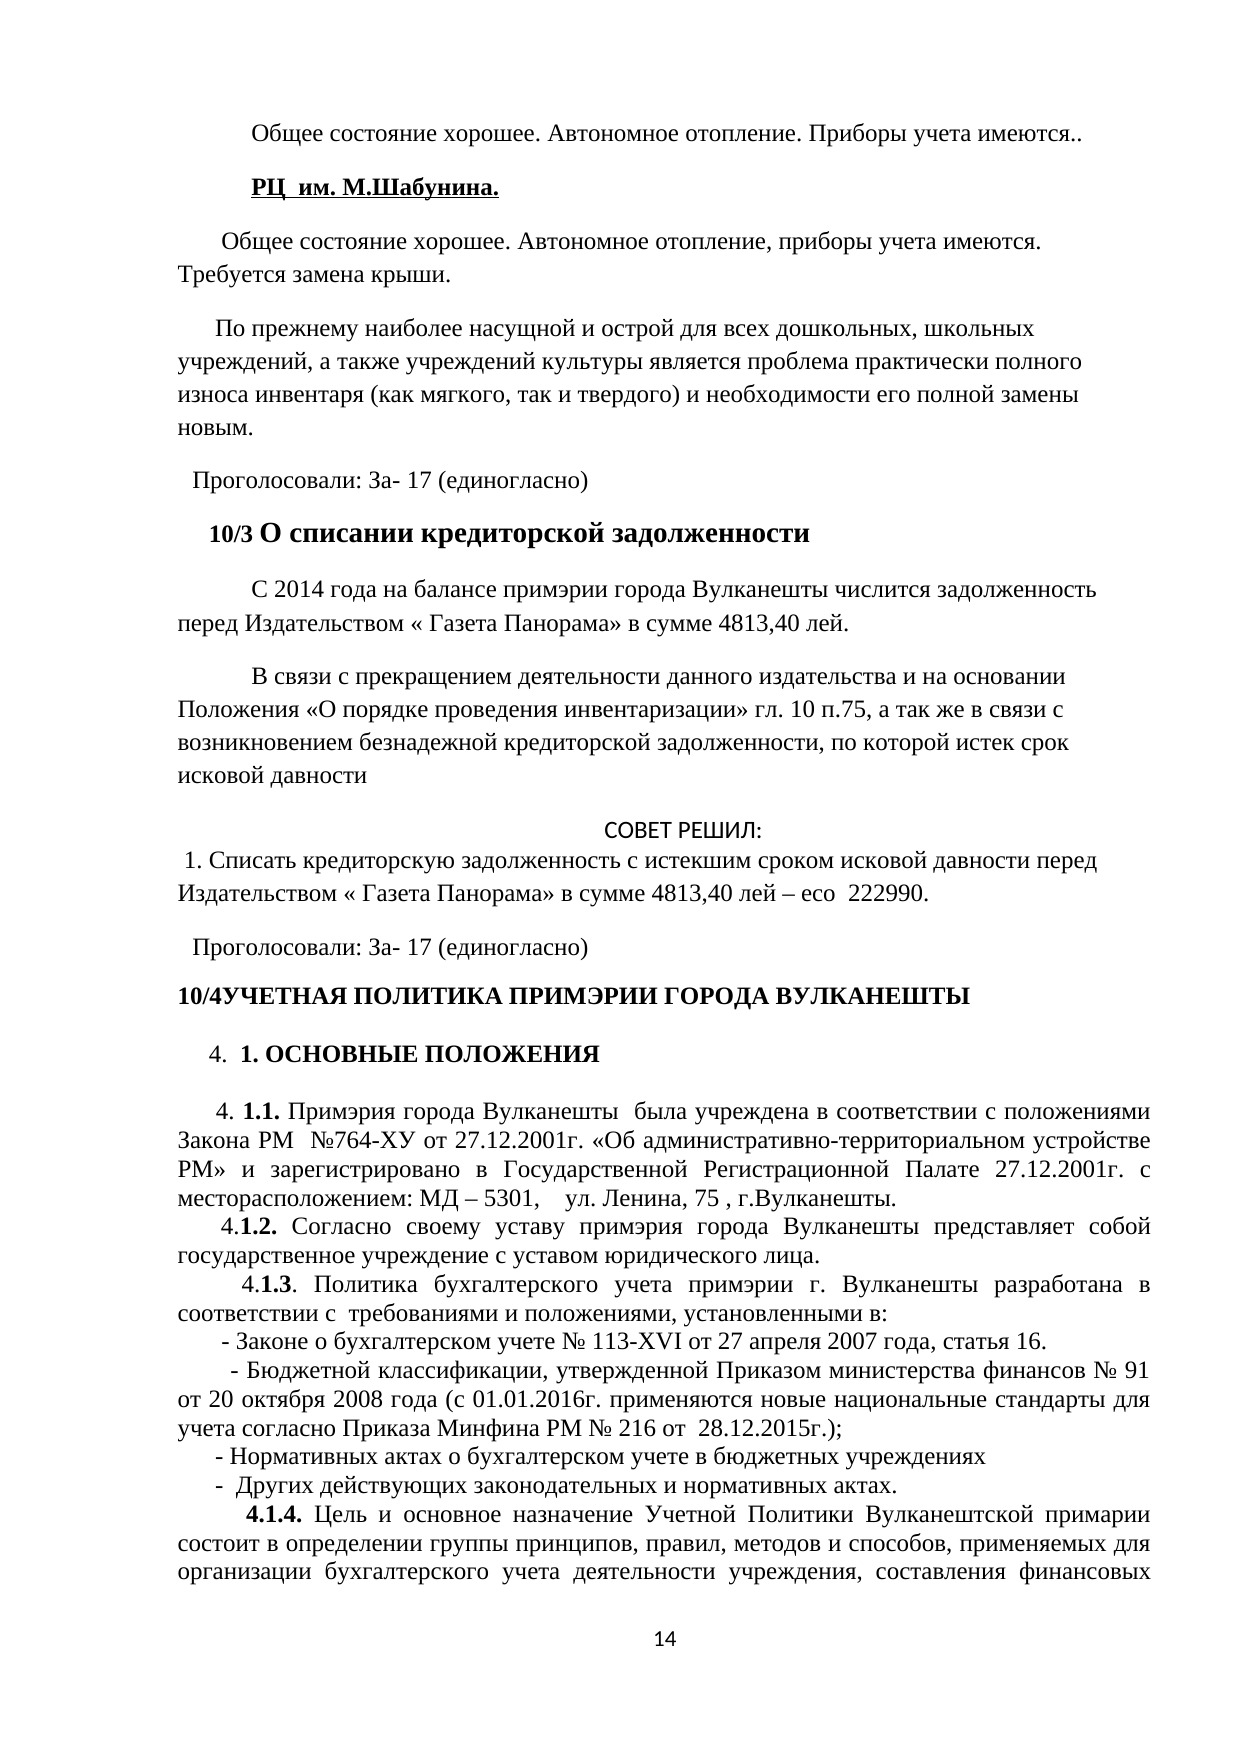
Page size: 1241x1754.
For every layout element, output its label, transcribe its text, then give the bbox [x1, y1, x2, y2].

text - Других действующих законодательных и нормативных актах. [177, 1470, 1152, 1499]
text 4.1.2. Согласно своему уставу примэрия города Вулканешты представляет собой государственное учреждение с уставом юридического лица. [177, 1211, 1152, 1269]
text Проголосовали: За- 17 (единогласно) [192, 932, 1152, 961]
text По прежнему наиболее насущной и острой для всех дошкольных, школьных учреждений, а также учреждений культуры является проблема практически полного износа инвентаря (как мягкого, так и твердого) и необходимости его полной замены новым. [177, 313, 1152, 441]
text - Бюджетной классификации, утвержденной Приказом министерства финансов № 91 от 20 октября 2008 года (с 01.01.2016г. применяются новые национальные стандарты для учета согласно Приказа Минфина РМ № 216 от 28.12.2015г.); [177, 1355, 1152, 1441]
text - Законе о бухгалтерском учете № 113-XVI от 27 апреля 2007 года, статья 16. [177, 1326, 1152, 1355]
text РЦ им. М.Шабунина. [177, 172, 1152, 201]
text 1. Списать кредиторскую задолженность с истекшим сроком исковой давности перед Издательством « Газета Панорама» в сумме 4813,40 лей – есо 222990. [177, 845, 1152, 907]
text C 2014 года на балансе примэрии города Вулканешты числится задолженность перед Издательством « Газета Панорама» в сумме 4813,40 лей. [177, 574, 1152, 636]
text - Нормативных актах о бухгалтерском учете в бюджетных учреждениях [177, 1441, 1152, 1470]
text Проголосовали: За- 17 (единогласно) [192, 466, 1152, 494]
text Общее состояние хорошее. Автономное отопление. Приборы учета имеются.. [177, 118, 1152, 147]
text 10/3 О списании кредиторской задолженности [177, 515, 1152, 549]
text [177, 1499, 1152, 1585]
text В связи с прекращением деятельности данного издательства и на основании Положения «О порядке проведения инвентаризации» гл. 10 п.75, а так же в связи с возникновением безнадежной кредиторской задолженности, по которой истек срок исковой давности [177, 661, 1152, 789]
text 4.1.3. Политика бухгалтерского учета примэрии г. Вулканешты разработана в соответствии с требованиями и положениями, установленными в: [177, 1269, 1152, 1326]
text 4. 1. ОСНОВНЫЕ ПОЛОЖЕНИЯ [177, 1039, 1152, 1068]
text 4. 1.1. Примэрия города Вулканешты была учреждена в соответствии с положениями Закона РМ №764-ХУ от 27.12.2001г. «Об административно-территориальном устройстве РМ» и зарегистрировано в Государственной Регистрационной Палате 27.12.2001г. с месторасположением: МД – 5301, ул. Ленина, 75 , г.Вулканешты. [177, 1096, 1152, 1211]
text 10/4УЧЕТНАЯ ПОЛИТИКА ПРИМЭРИИ ГОРОДА ВУЛКАНЕШТЫ [177, 981, 1152, 1010]
text Общее состояние хорошее. Автономное отопление, приборы учета имеются. Требуется замена крыши. [177, 226, 1152, 288]
text СОВЕТ РЕШИЛ: [215, 814, 1152, 845]
